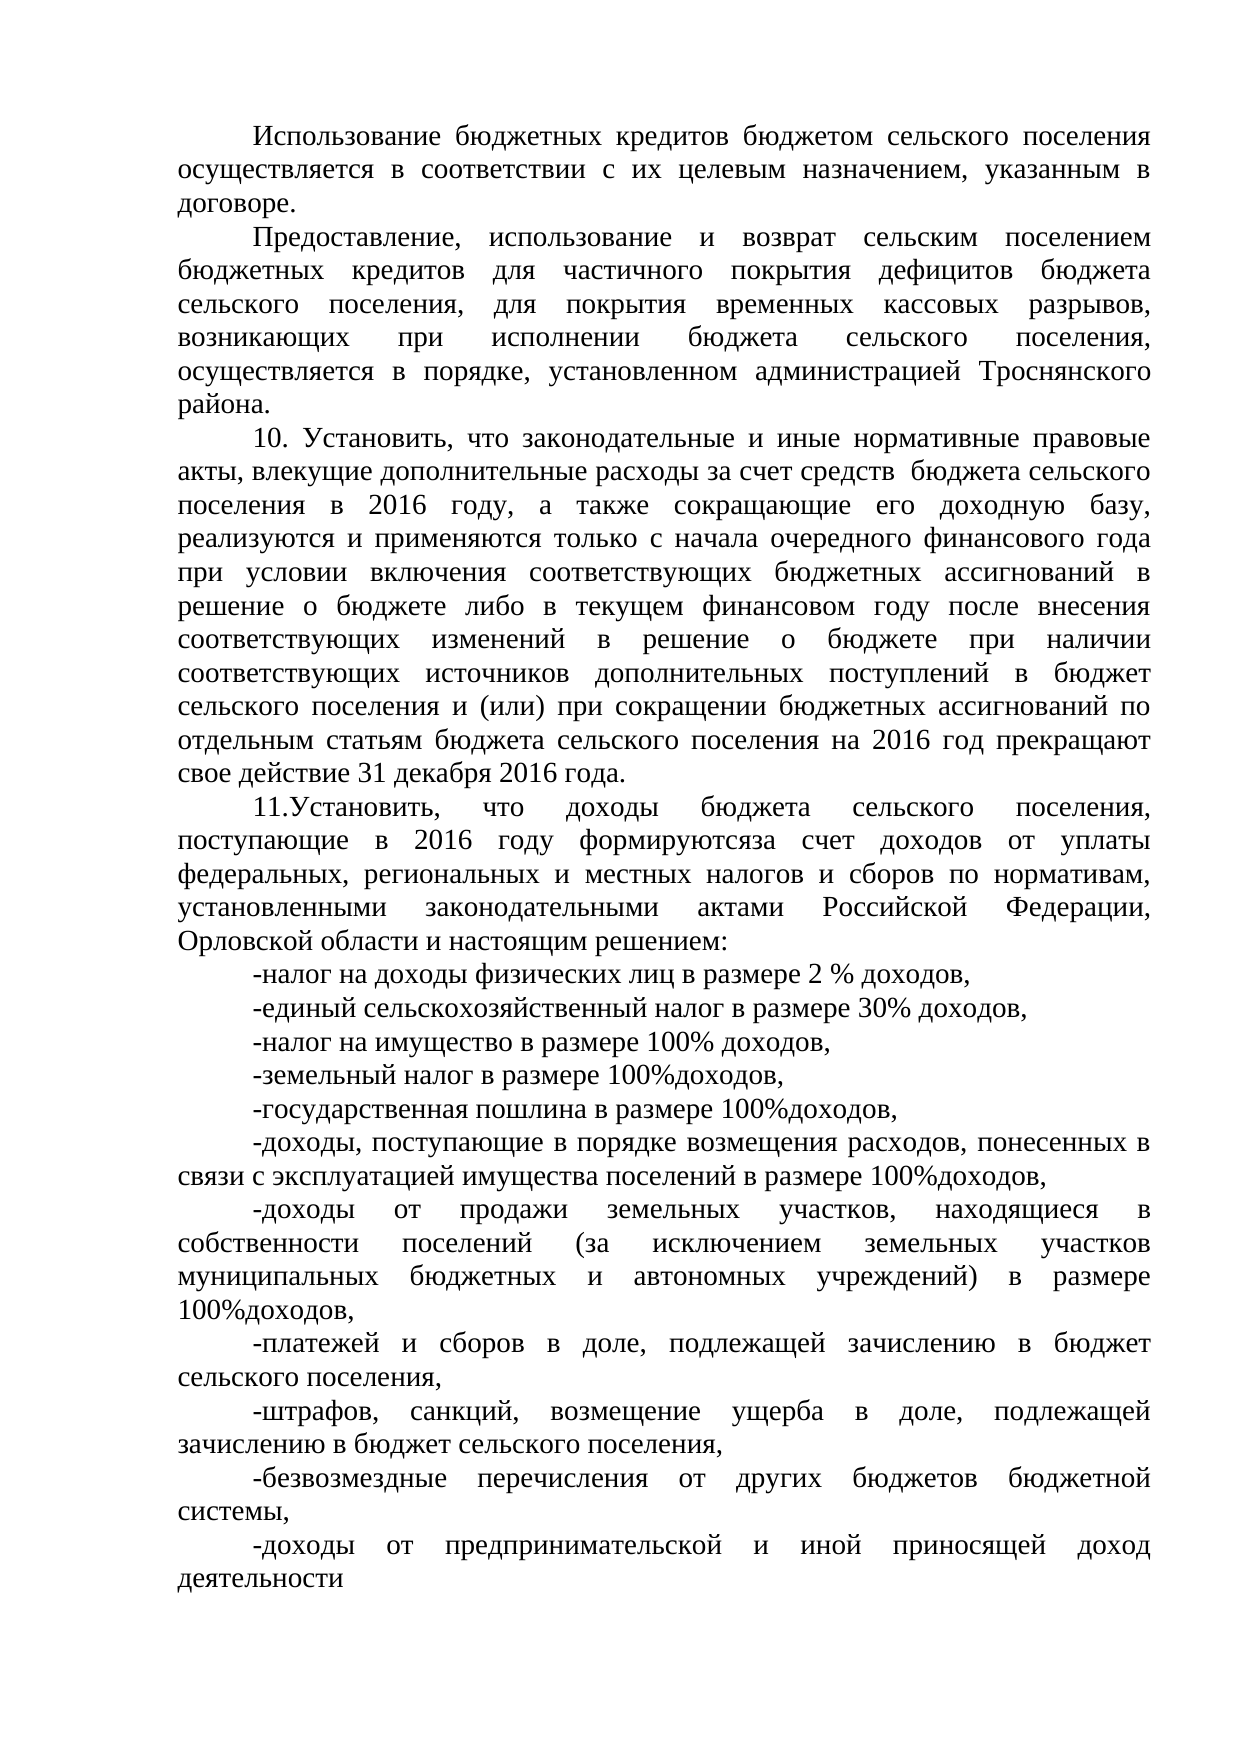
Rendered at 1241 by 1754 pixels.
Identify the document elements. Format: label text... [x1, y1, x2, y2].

text 10. Установить, что законодательные и иные нормативные правовые акты, влекущие дополнительные расходы за счет средств бюджета сельского поселения в 2016 году, а также сокращающие его доходную базу, реализуются и применяются только с начала очередного финансового года при условии включения соответствующих бюджетных ассигнований в решение о бюджете либо в текущем финансовом году после внесения соответствующих изменений в решение о бюджете при наличии соответствующих источников дополнительных поступлений в бюджет сельского поселения и (или) при сокращении бюджетных ассигнований по отдельным статьям бюджета сельского поселения на 2016 год прекращают свое действие 31 декабря 2016 года. [177, 420, 1152, 789]
text Использование бюджетных кредитов бюджетом сельского поселения осуществляется в соответствии с их целевым назначением, указанным в договоре. [177, 118, 1152, 219]
text -платежей и сборов в доле, подлежащей зачислению в бюджет сельского поселения, [177, 1326, 1152, 1393]
text -налог на доходы физических лиц в размере 2 % доходов, [177, 957, 1152, 990]
text -штрафов, санкций, возмещение ущерба в доле, подлежащей зачислению в бюджет сельского поселения, [177, 1393, 1152, 1460]
text -доходы, поступающие в порядке возмещения расходов, понесенных в связи с эксплуатацией имущества поселений в размере 100%доходов, [177, 1124, 1152, 1191]
text -доходы от продажи земельных участков, находящиеся в собственности поселений (за исключением земельных участков муниципальных бюджетных и автономных учреждений) в размере 100%доходов, [177, 1191, 1152, 1326]
text Предоставление, использование и возврат сельским поселением бюджетных кредитов для частичного покрытия дефицитов бюджета сельского поселения, для покрытия временных кассовых разрывов, возникающих при исполнении бюджета сельского поселения, осуществляется в порядке, установленном администрацией Троснянского района. [177, 219, 1152, 420]
text -единый сельскохозяйственный налог в размере 30% доходов, [177, 990, 1152, 1024]
text -доходы от предпринимательской и иной приносящей доход деятельности [177, 1527, 1152, 1594]
text 11.Установить, что доходы бюджета сельского поселения, поступающие в 2016 году формируютсяза счет доходов от уплаты федеральных, региональных и местных налогов и сборов по нормативам, установленными законодательными актами Российской Федерации, Орловской области и настоящим решением: [177, 789, 1152, 957]
text -государственная пошлина в размере 100%доходов, [177, 1091, 1152, 1124]
text -безвозмездные перечисления от других бюджетов бюджетной системы, [177, 1460, 1152, 1527]
text -земельный налог в размере 100%доходов, [177, 1057, 1152, 1091]
text -налог на имущество в размере 100% доходов, [177, 1024, 1152, 1057]
